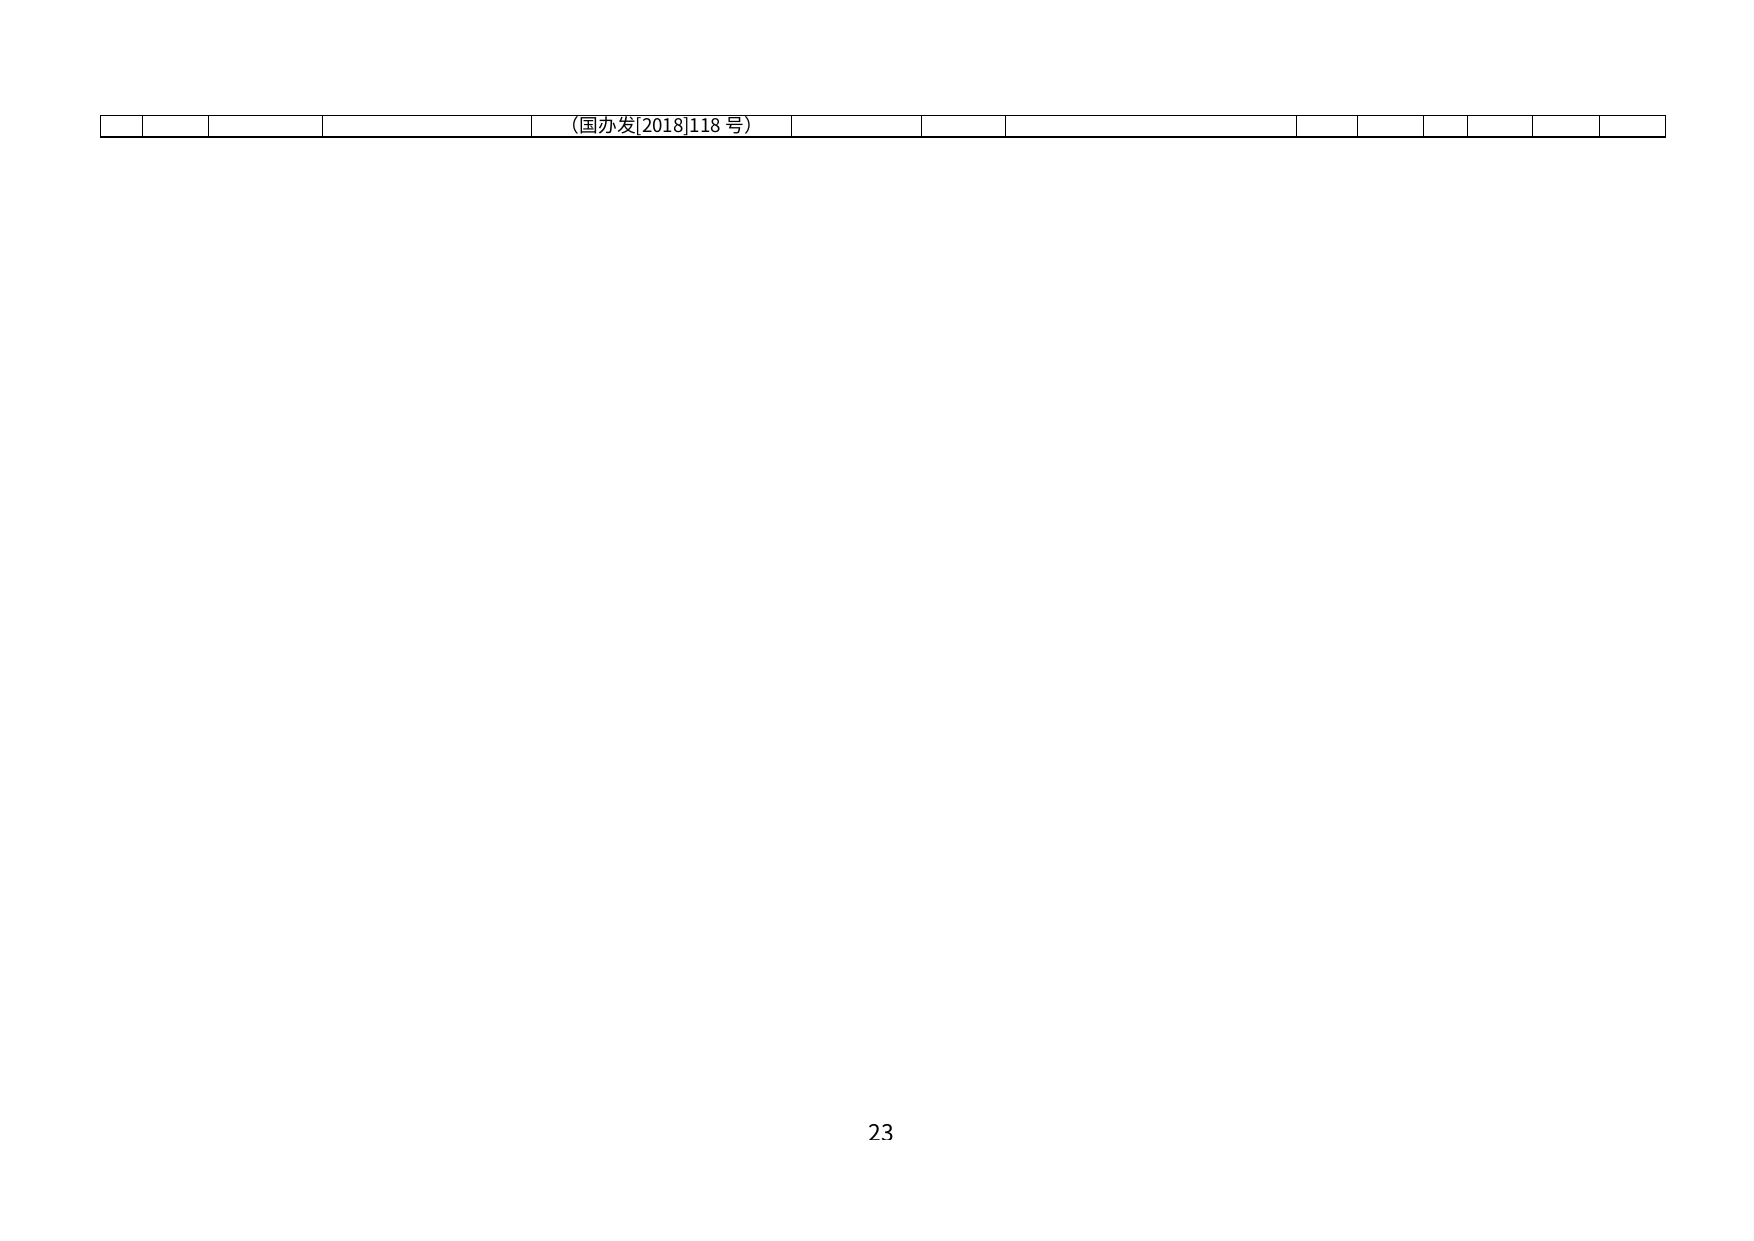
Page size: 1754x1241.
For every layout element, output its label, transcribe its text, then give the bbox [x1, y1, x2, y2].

table_cell 37 [101, 116, 142, 136]
table_cell [1600, 116, 1665, 136]
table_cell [532, 116, 791, 136]
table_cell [323, 116, 531, 136]
table_cell 行政强制 [143, 116, 208, 136]
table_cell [792, 116, 921, 136]
table_cell [1468, 116, 1532, 136]
table_cell 海城市文化广电旅游局 [922, 116, 1005, 136]
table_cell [209, 116, 322, 136]
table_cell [1006, 116, 1296, 136]
table_cell √ [1297, 116, 1357, 136]
table_cell √ [1424, 116, 1467, 136]
table_cell √ [1533, 116, 1599, 136]
table_cell [1358, 116, 1423, 136]
